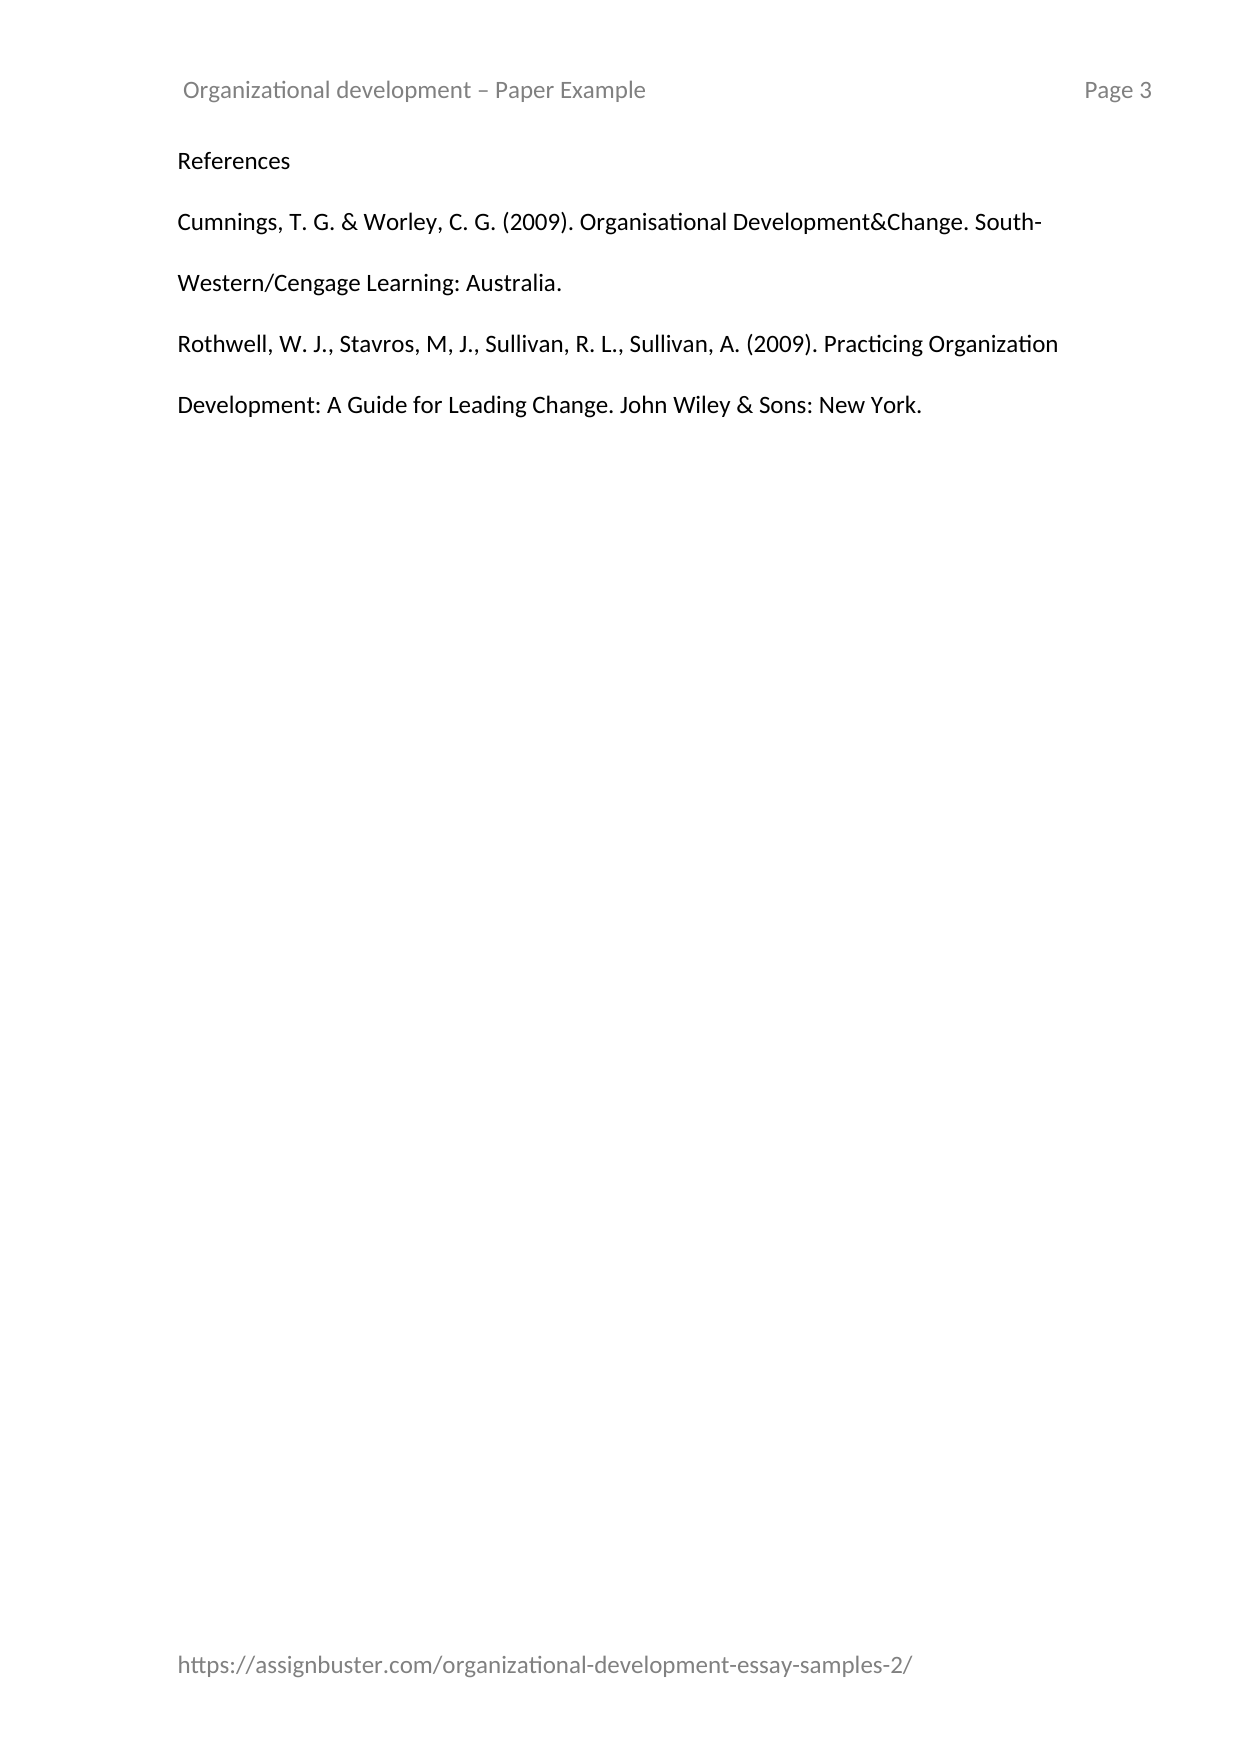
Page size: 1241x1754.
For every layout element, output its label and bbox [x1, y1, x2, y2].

text [177, 145, 1152, 420]
